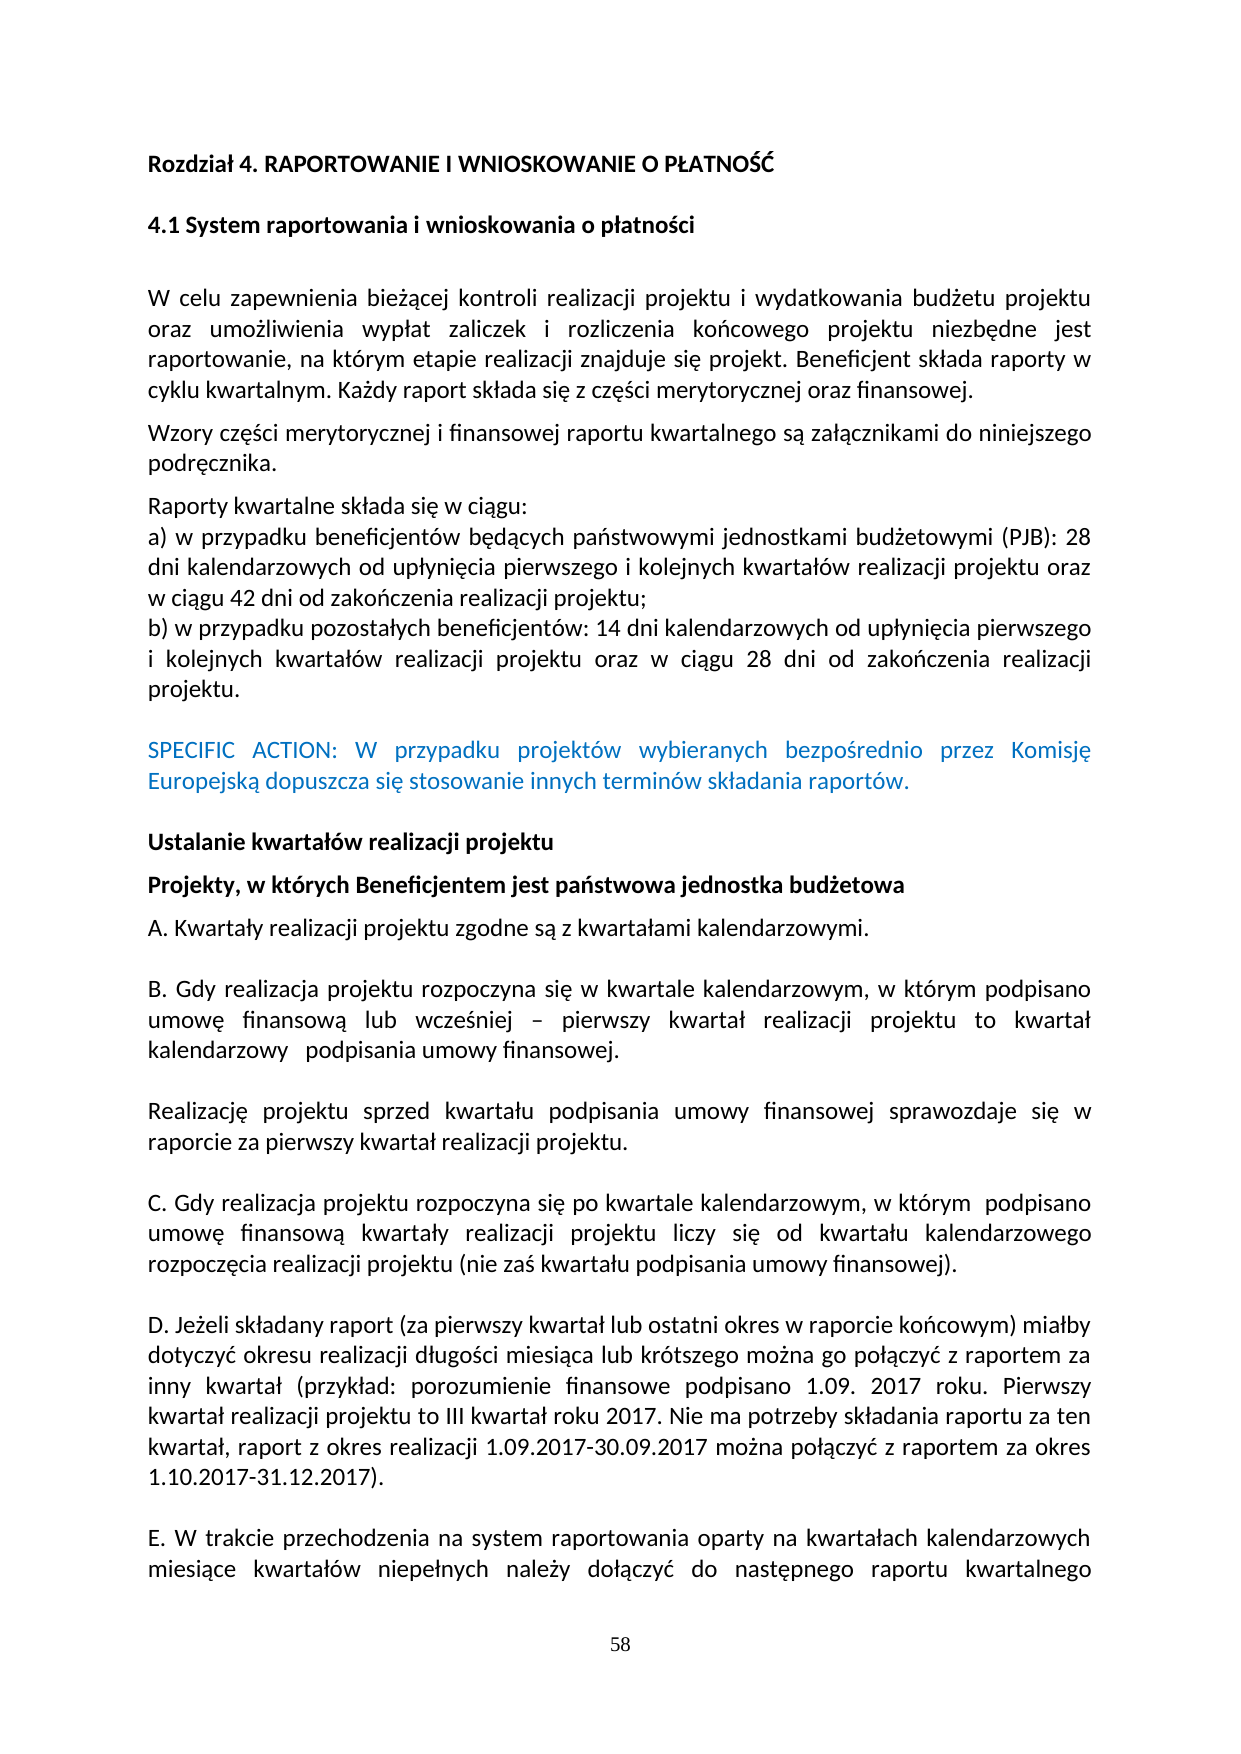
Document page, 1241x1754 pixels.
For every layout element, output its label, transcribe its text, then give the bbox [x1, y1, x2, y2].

text D. Jeżeli składany raport (za pierwszy kwartał lub ostatni okres w raporcie końcowym) miałby dotyczyć okresu realizacji długości miesiąca lub krótszego można go połączyć z raportem za inny kwartał (przykład: porozumienie finansowe podpisano 1.09. 2017 roku. Pierwszy kwartał realizacji projektu to III kwartał roku 2017. Nie ma potrzeby składania raportu za ten kwartał, raport z okres realizacji 1.09.2017-30.09.2017 można połączyć z raportem za okres 1.10.2017-31.12.2017). [148, 1309, 1093, 1492]
subtitle Rozdział 4. RAPORTOWANIE I WNIOSKOWANIE O PŁATNOŚĆ [148, 148, 1092, 178]
text B. Gdy realizacja projektu rozpoczyna się w kwartale kalendarzowym, w którym podpisano umowę finansową lub wcześniej – pierwszy kwartał realizacji projektu to kwartał kalendarzowy podpisania umowy finansowej. [148, 973, 1093, 1065]
subtitle 4.1 System raportowania i wnioskowania o płatności [148, 209, 1092, 239]
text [148, 1523, 1093, 1584]
text a) w przypadku beneficjentów będących państwowymi jednostkami budżetowymi (PJB): 28 dni kalendarzowych od upłynięcia pierwszego i kolejnych kwartałów realizacji projektu oraz w ciągu 42 dni od zakończenia realizacji projektu; [148, 521, 1093, 612]
text W celu zapewnienia bieżącej kontroli realizacji projektu i wydatkowania budżetu projektu oraz umożliwienia wypłat zaliczek i rozliczenia końcowego projektu niezbędne jest raportowanie, na którym etapie realizacji znajduje się projekt. Beneficjent składa raporty w cyklu kwartalnym. Każdy raport składa się z części merytorycznej oraz finansowej. [148, 282, 1093, 404]
text Raporty kwartalne składa się w ciągu: [148, 490, 1093, 521]
text Realizację projektu sprzed kwartału podpisania umowy finansowej sprawozdaje się w raporcie za pierwszy kwartał realizacji projektu. [148, 1095, 1093, 1156]
text b) w przypadku pozostałych beneficjentów: 14 dni kalendarzowych od upłynięcia pierwszego i kolejnych kwartałów realizacji projektu oraz w ciągu 28 dni od zakończenia realizacji projektu. [148, 612, 1093, 704]
text Wzory części merytorycznej i finansowej raportu kwartalnego są załącznikami do niniejszego podręcznika. [148, 417, 1093, 478]
text Ustalanie kwartałów realizacji projektu [148, 826, 1093, 857]
text SPECIFIC ACTION: W przypadku projektów wybieranych bezpośrednio przez Komisję Europejską dopuszcza się stosowanie innych terminów składania raportów. [148, 734, 1093, 796]
text A. Kwartały realizacji projektu zgodne są z kwartałami kalendarzowymi. [148, 912, 1093, 943]
text C. Gdy realizacja projektu rozpoczyna się po kwartale kalendarzowym, w którym podpisano umowę finansową kwartały realizacji projektu liczy się od kwartału kalendarzowego rozpoczęcia realizacji projektu (nie zaś kwartału podpisania umowy finansowej). [148, 1187, 1093, 1278]
text Projekty, w których Beneficjentem jest państwowa jednostka budżetowa [148, 869, 1092, 900]
